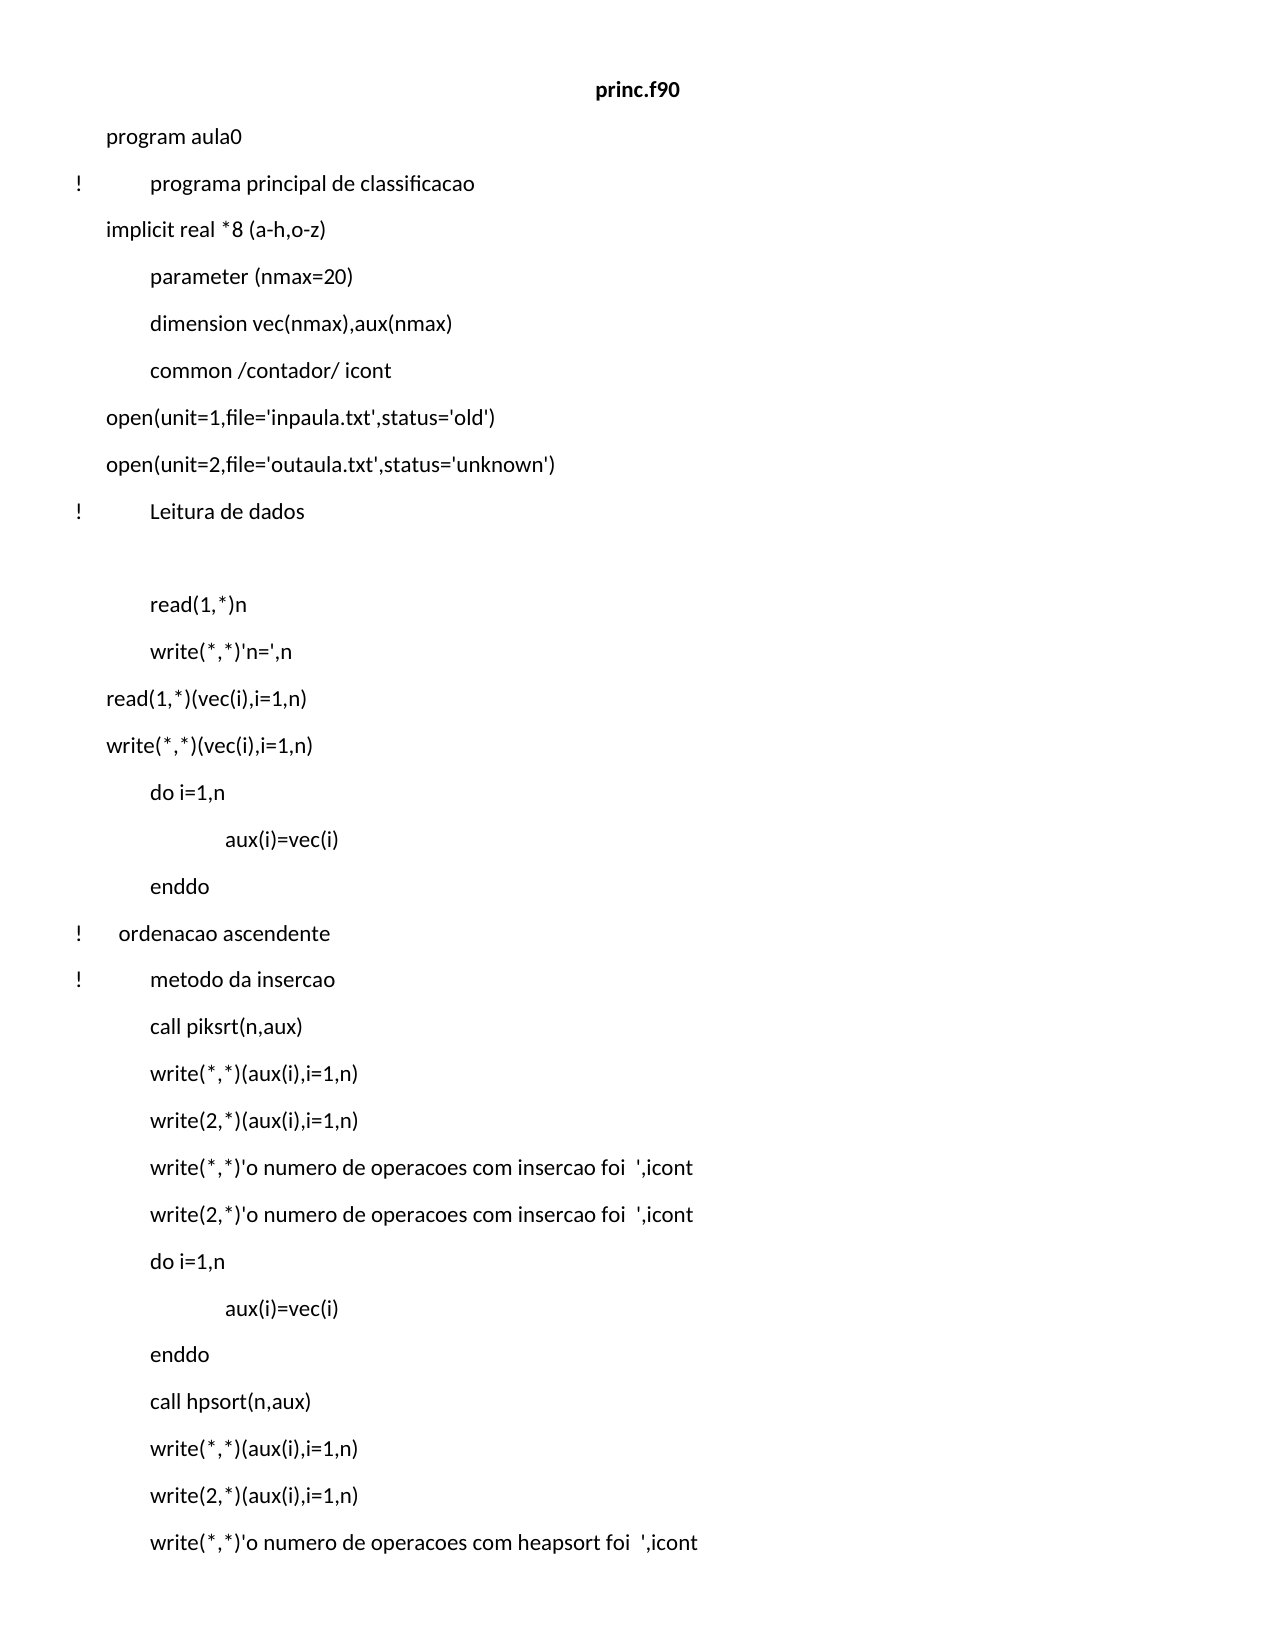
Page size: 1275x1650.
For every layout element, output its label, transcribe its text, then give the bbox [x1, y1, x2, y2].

text do i=1,n [75, 778, 1200, 806]
text open(unit=1,file='inpaula.txt',status='old') [75, 403, 1200, 431]
text aux(i)=vec(i) [75, 1294, 1200, 1322]
text implicit real *8 (a-h,o-z) [75, 216, 1200, 244]
text enddo [75, 872, 1200, 900]
text write(*,*)(aux(i),i=1,n) [75, 1059, 1200, 1087]
text call piksrt(n,aux) [75, 1012, 1200, 1041]
text call hpsort(n,aux) [75, 1387, 1200, 1416]
text common /contador/ icont [75, 356, 1200, 384]
text read(1,*)(vec(i),i=1,n) [75, 684, 1200, 712]
text program aula0 [75, 122, 1200, 150]
text open(unit=2,file='outaula.txt',status='unknown') [75, 450, 1200, 478]
text write(*,*)'o numero de operacoes com insercao foi ',icont [75, 1153, 1200, 1181]
text ! programa principal de classificacao [75, 169, 1200, 197]
text write(2,*)(aux(i),i=1,n) [75, 1106, 1200, 1134]
text ! ordenacao ascendente [75, 919, 1200, 947]
text read(1,*)n [75, 591, 1200, 619]
text write(*,*)(vec(i),i=1,n) [75, 731, 1200, 759]
text write(2,*)(aux(i),i=1,n) [75, 1481, 1200, 1509]
text ! metodo da insercao [75, 966, 1200, 994]
text dimension vec(nmax),aux(nmax) [75, 309, 1200, 337]
text parameter (nmax=20) [75, 262, 1200, 291]
text enddo [75, 1341, 1200, 1369]
text ! Leitura de dados [75, 497, 1200, 525]
text write(2,*)'o numero de operacoes com insercao foi ',icont [75, 1200, 1200, 1228]
text write(*,*)'n=',n [75, 637, 1200, 666]
text write(*,*)(aux(i),i=1,n) [75, 1434, 1200, 1462]
text do i=1,n [75, 1247, 1200, 1275]
text aux(i)=vec(i) [75, 825, 1200, 853]
text write(*,*)'o numero de operacoes com heapsort foi ',icont [75, 1528, 1200, 1556]
text princ.f90 [75, 75, 1200, 103]
